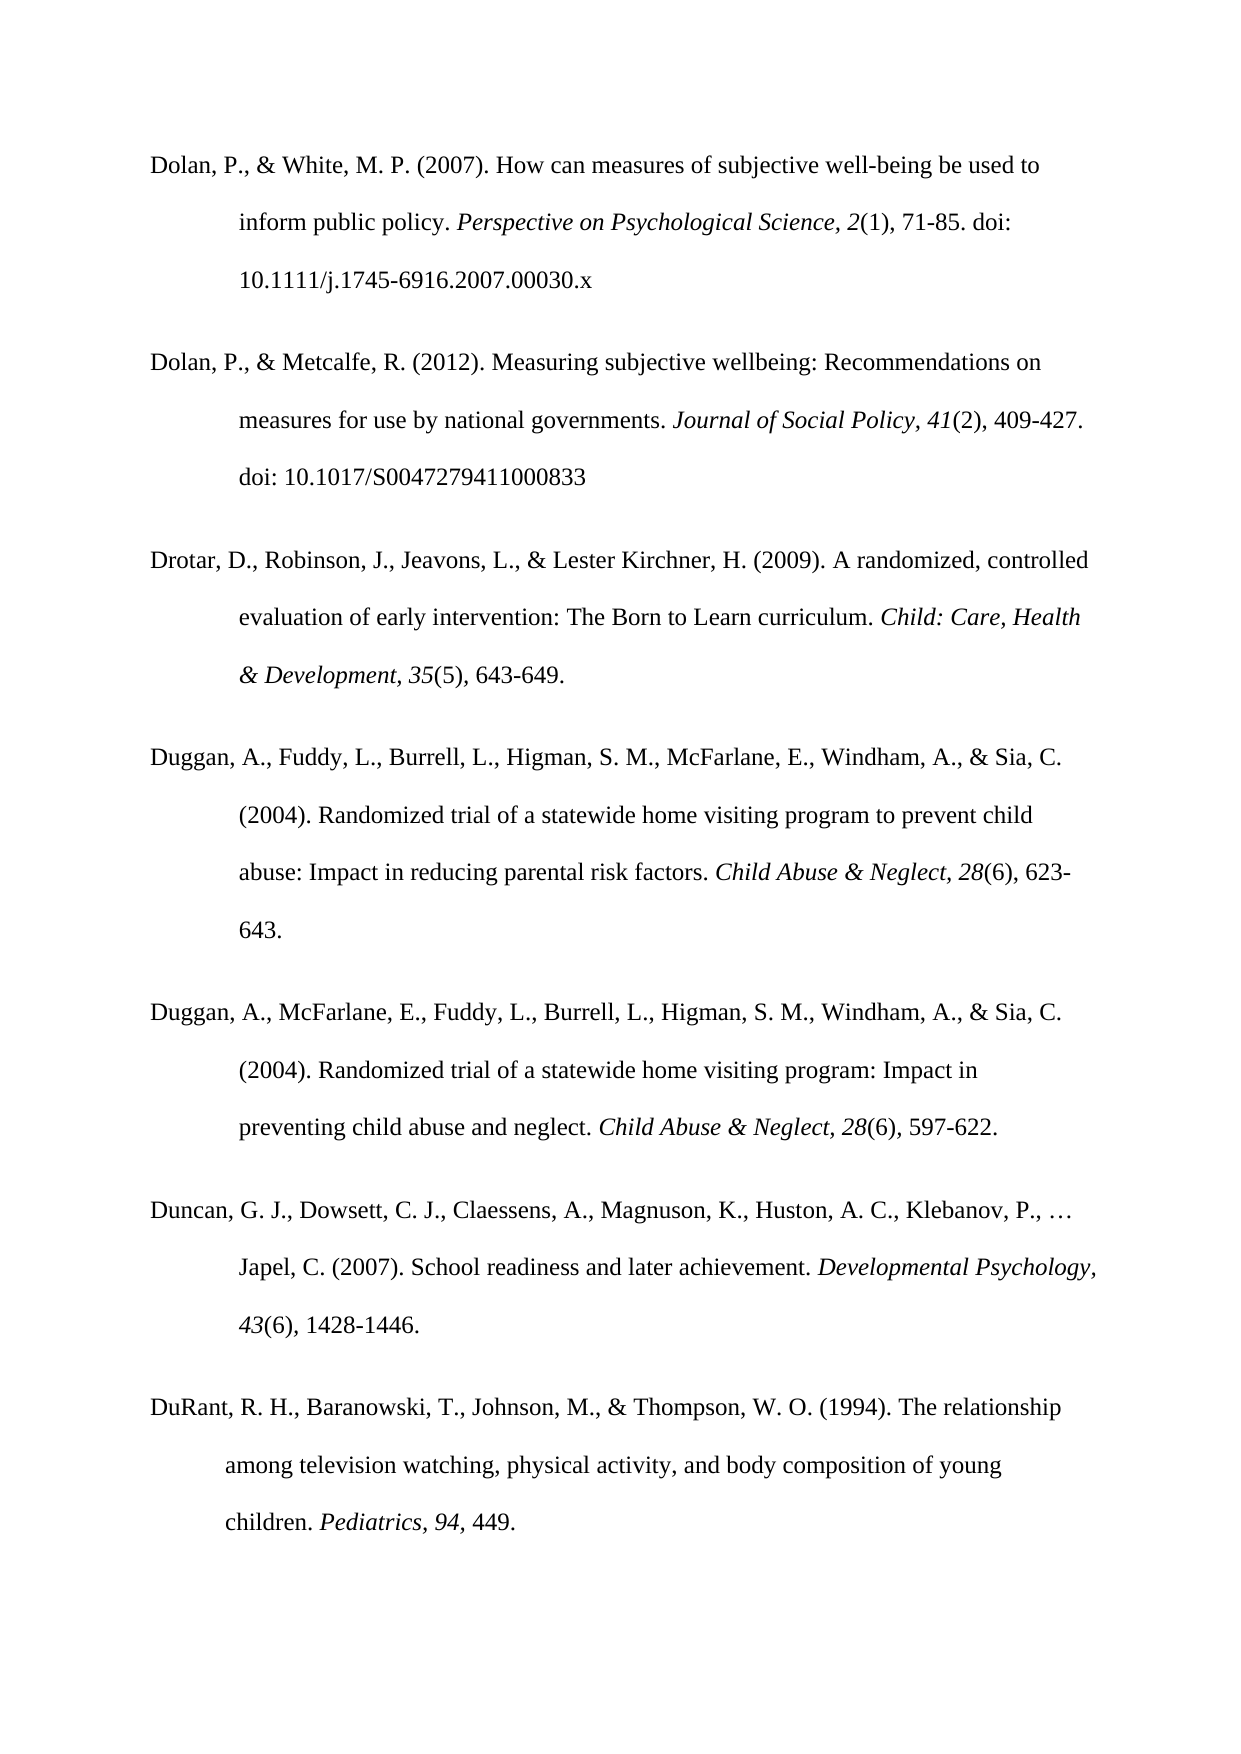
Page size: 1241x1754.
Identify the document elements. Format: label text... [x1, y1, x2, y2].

text Drotar, D., Robinson, J., Jeavons, L., & Lester Kirchner, H. (2009). A randomized, controlled evaluation of early intervention: The Born to Learn curriculum. Child: Care, Health & Development, 35(5), 643-649. [150, 545, 1090, 689]
text Dolan, P., & White, M. P. (2007). How can measures of subjective well-being be used to inform public policy. Perspective on Psychological Science, 2(1), 71-85. doi: 10.1111/j.1745-6916.2007.00030.x [150, 150, 1090, 294]
text Dolan, P., & Metcalfe, R. (2012). Measuring subjective wellbeing: Recommendations on measures for use by national governments. Journal of Social Policy, 41(2), 409-427. doi: 10.1017/S0047279411000833 [150, 347, 1090, 491]
text Duggan, A., Fuddy, L., Burrell, L., Higman, S. M., McFarlane, E., Windham, A., & Sia, C. (2004). Randomized trial of a statewide home visiting program to prevent child abuse: Impact in reducing parental risk factors. Child Abuse & Neglect, 28(6), 623-643. [150, 742, 1090, 944]
text Duggan, A., McFarlane, E., Fuddy, L., Burrell, L., Higman, S. M., Windham, A., & Sia, C. (2004). Randomized trial of a statewide home visiting program: Impact in preventing child abuse and neglect. Child Abuse & Neglect, 28(6), 597-622. [150, 997, 1090, 1141]
text Duncan, G. J., Dowsett, C. J., Claessens, A., Magnuson, K., Huston, A. C., Klebanov, P., … Japel, C. (2007). School readiness and later achievement. Developmental Psychology, 43(6), 1428-1446. [150, 1195, 1107, 1339]
text DuRant, R. H., Baranowski, T., Johnson, M., & Thompson, W. O. (1994). The relationship among television watching, physical activity, and body composition of young children. Pediatrics, 94, 449. [150, 1392, 1090, 1536]
